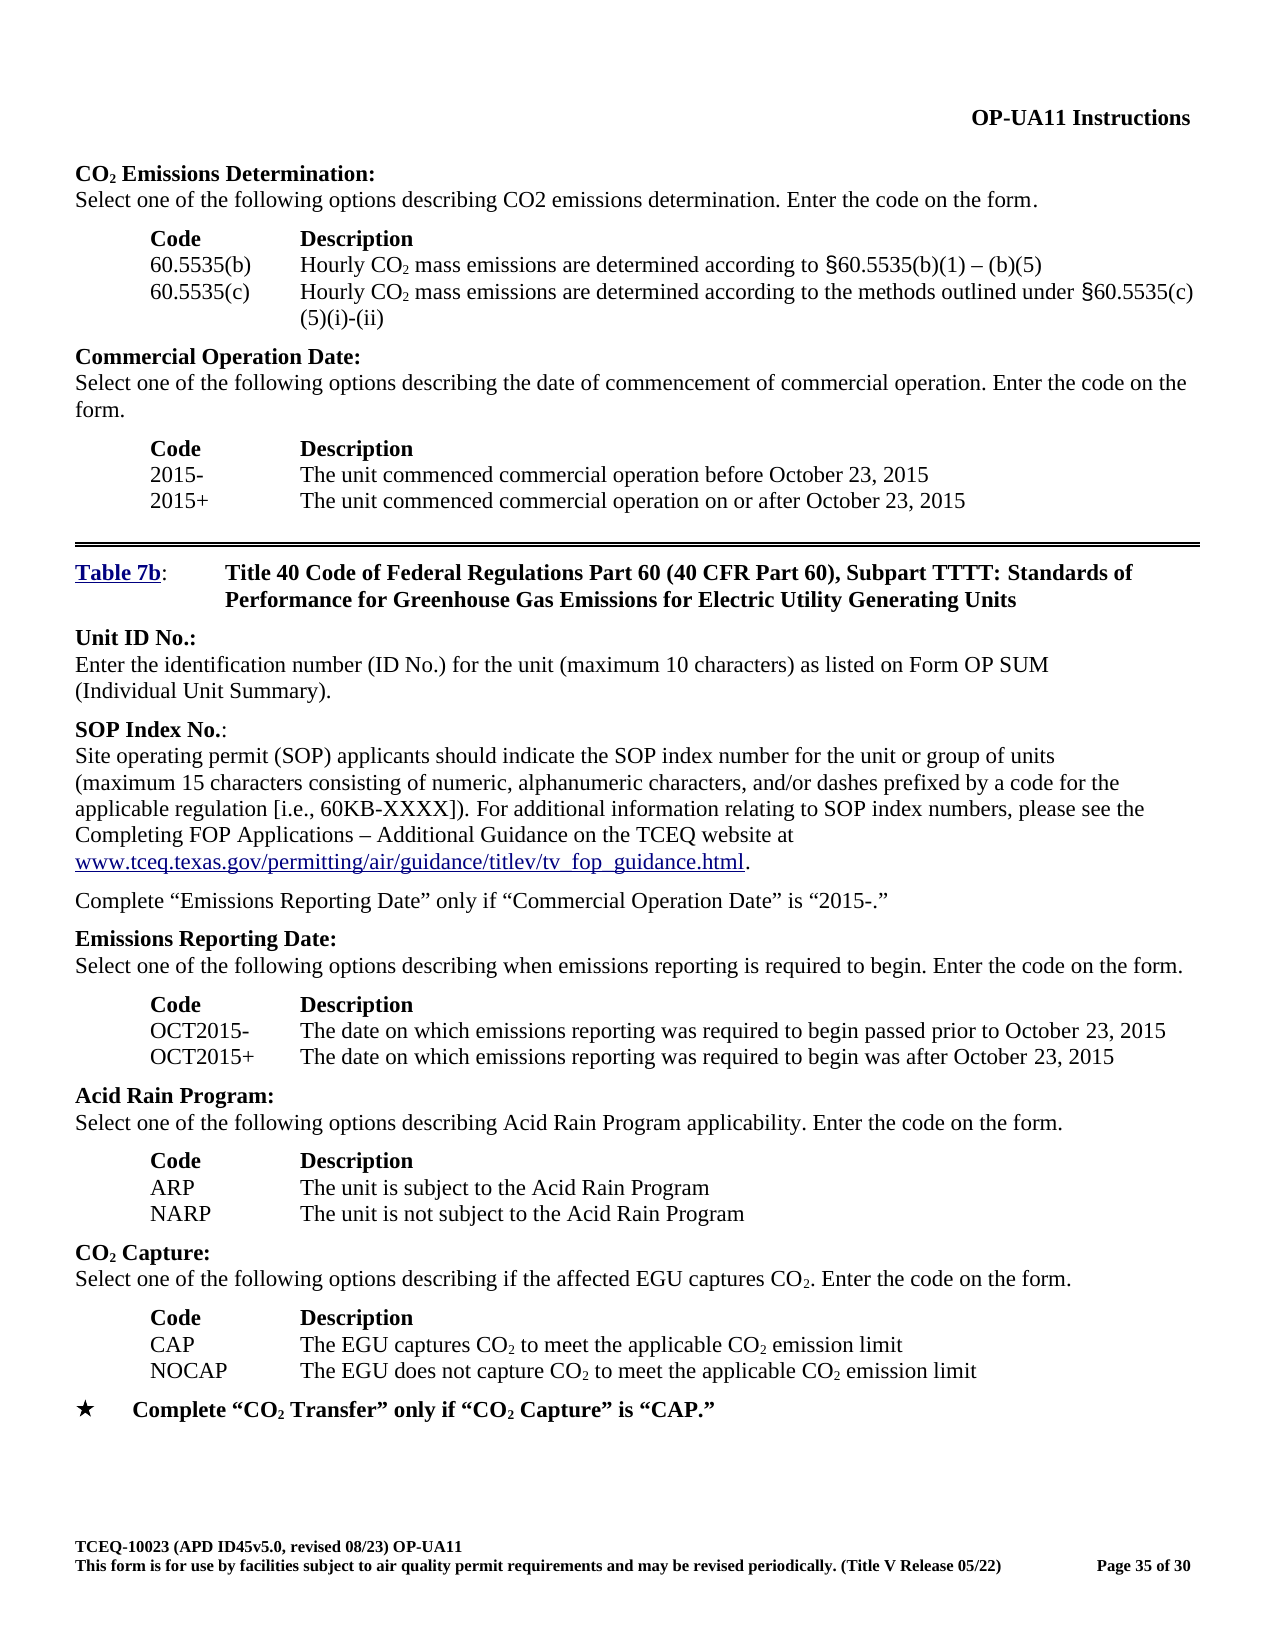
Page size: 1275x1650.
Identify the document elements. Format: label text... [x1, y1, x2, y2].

text Acid Rain Program: [75, 1082, 1200, 1109]
text SOP Index No.: [75, 716, 1200, 742]
text Commercial Operation Date: [75, 343, 1200, 369]
text CAP The EGU captures CO2 to meet the applicable CO2 emission limit [150, 1331, 1200, 1357]
text 60.5535(b) Hourly CO2 mass emissions are determined according to §60.5535(b)(1) – (b)(5) [150, 251, 1200, 278]
text Code Description [150, 991, 1200, 1017]
text NARP The unit is not subject to the Acid Rain Program [150, 1200, 1200, 1227]
text Code Description [150, 434, 1200, 461]
text Select one of the following options describing CO2 emissions determination. Enter the code on the form. [75, 186, 1200, 212]
text Code Description [150, 225, 1200, 251]
text Select one of the following options describing when emissions reporting is required to begin. Enter the code on the form. [75, 952, 1200, 978]
text CO2 Emissions Determination: [75, 160, 1200, 186]
text 2015+ The unit commenced commercial operation on or after October 23, 2015 [75, 487, 1200, 514]
text ARP The unit is subject to the Acid Rain Program [150, 1174, 1200, 1200]
text OCT2015+ The date on which emissions reporting was required to begin was after October 23, 2015 [75, 1043, 1200, 1070]
text Site operating permit (SOP) applicants should indicate the SOP index number for the unit or group of units (maximum 15 characters consisting of numeric, alphanumeric characters, and/or dashes prefixed by a code for the applicable regulation [i.e., 60KB-XXXX]). For additional information relating to SOP index numbers, please see the Completing FOP Applications – Additional Guidance on the TCEQ website at www.tceq.texas.gov/permitting/air/guidance/titlev/tv_fop_guidance.html. [75, 742, 1200, 874]
text Code Description [150, 1147, 1200, 1174]
text Emissions Reporting Date: [75, 926, 1200, 952]
text Code Description [150, 1304, 1200, 1331]
text Select one of the following options describing Acid Rain Program applicability. Enter the code on the form. [75, 1109, 1200, 1135]
text CO2 Capture: [75, 1239, 1200, 1265]
text Select one of the following options describing if the affected EGU captures CO2. Enter the code on the form. [75, 1265, 1200, 1292]
text Enter the identification number (ID No.) for the unit (maximum 10 characters) as listed on Form OP SUM (Individual Unit Summary). [75, 651, 1200, 703]
text Unit ID No.: [75, 624, 1200, 651]
text 60.5535(c) Hourly CO2 mass emissions are determined according to the methods outlined under §60.5535(c)(5)(i)-(ii) [150, 278, 1200, 331]
text Table 7b: Title 40 Code of Federal Regulations Part 60 (40 CFR Part 60), Subpart TTTT: Standards of Performance for Greenhouse Gas Emissions for Electric Utility Generating Units [75, 559, 1200, 612]
text OCT2015- The date on which emissions reporting was required to begin passed prior to October 23, 2015 [150, 1017, 1200, 1043]
list Complete “CO2 Transfer” only if “CO2 Capture” is “CAP.” [75, 1396, 1200, 1422]
text NOCAP The EGU does not capture CO2 to meet the applicable CO2 emission limit [150, 1357, 1200, 1383]
text 2015- The unit commenced commercial operation before October 23, 2015 [150, 461, 1200, 487]
text Select one of the following options describing the date of commencement of commercial operation. Enter the code on the form. [75, 369, 1200, 422]
